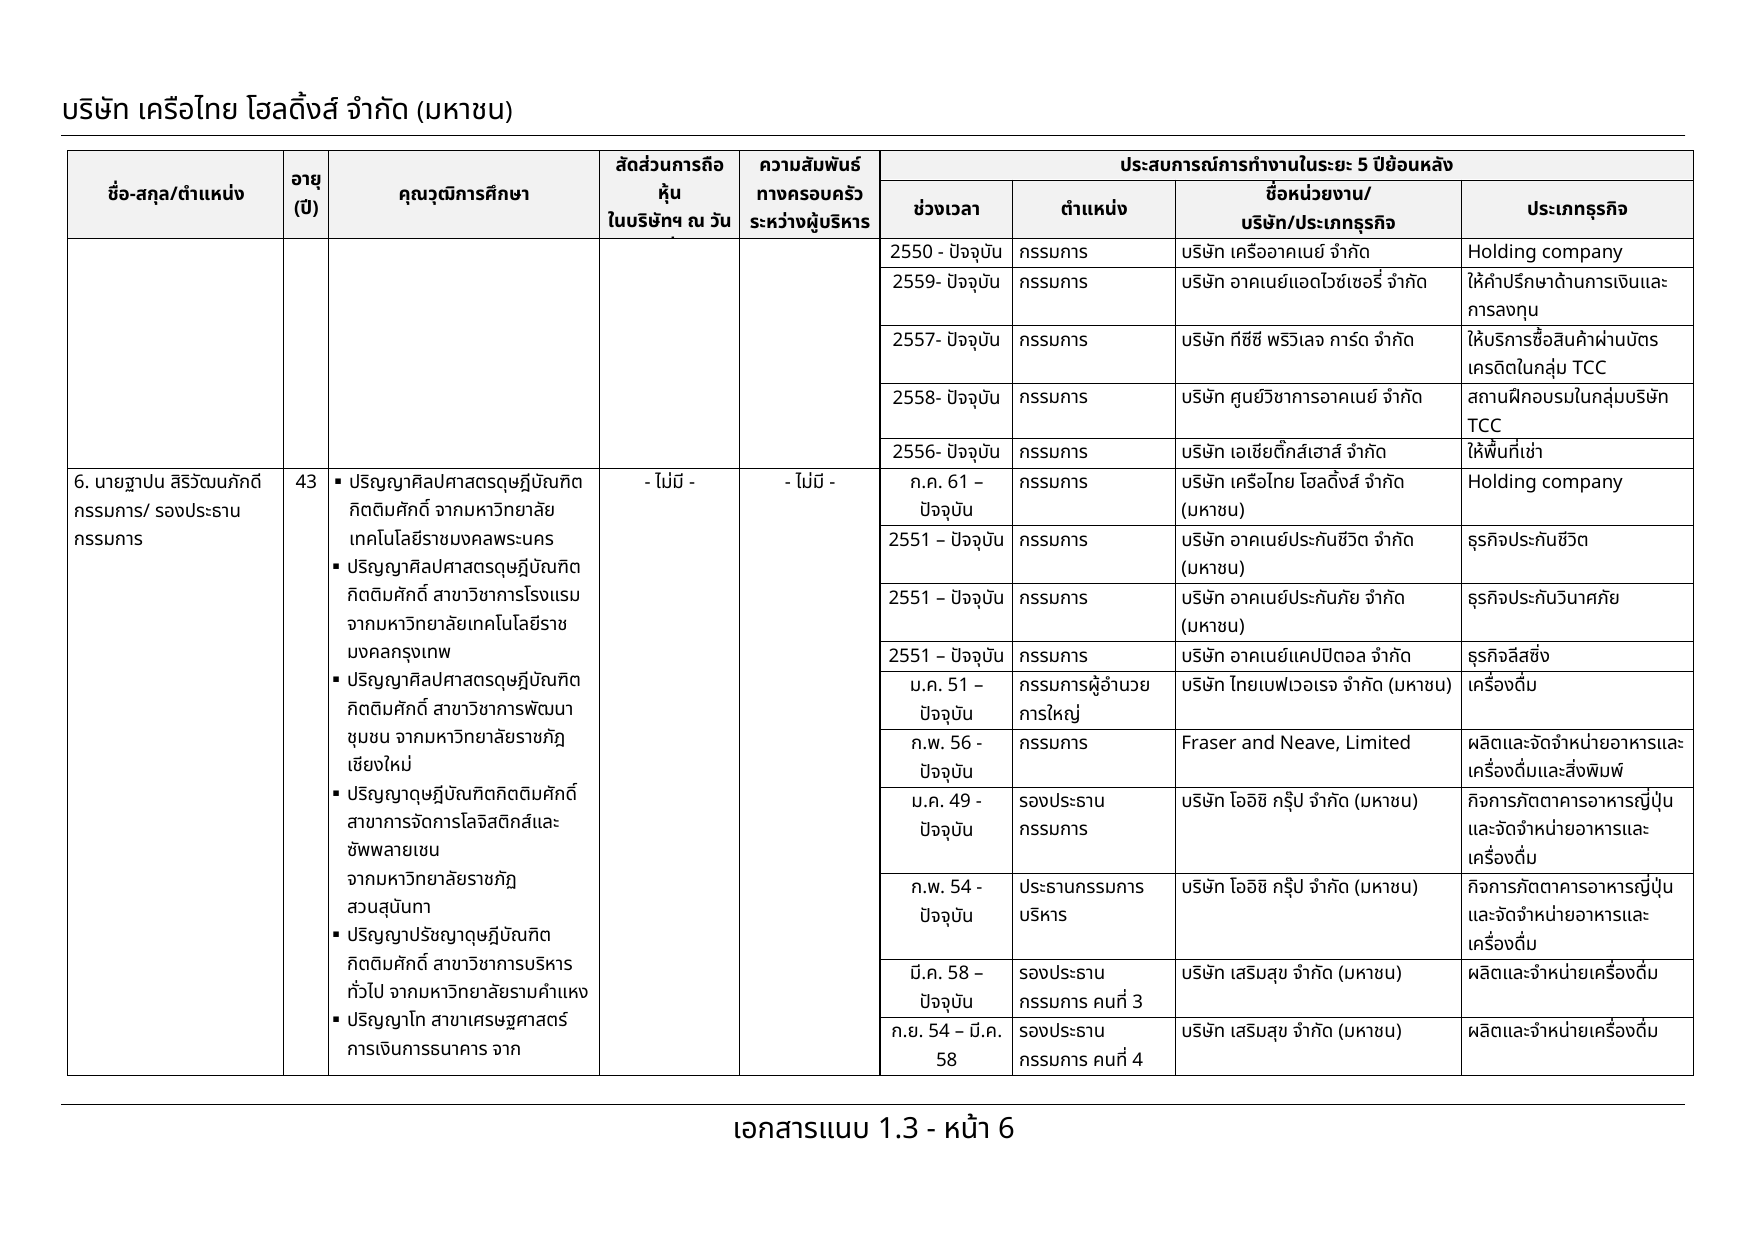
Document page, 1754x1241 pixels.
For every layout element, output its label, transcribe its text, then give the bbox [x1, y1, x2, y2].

table_cell บริษัท ทีซีซี พริวิเลจ การ์ด จำกัด [1176, 326, 1461, 383]
table_cell รองประธานกรรมการ คนที่ 4 [1013, 1018, 1175, 1074]
table_cell บริษัท โออิชิ กรุ๊ป จำกัด (มหาชน) [1176, 874, 1461, 959]
table_header คุณวุฒิการศึกษา [329, 151, 599, 238]
table_cell บริษัท ศูนย์วิชาการอาคเนย์ จำกัด [1176, 384, 1461, 438]
table_cell ก.ย. 54 – มี.ค. 58 [881, 1018, 1012, 1074]
table_cell ธุรกิจประกันชีวิต [1462, 526, 1693, 583]
table_cell ก.พ. 54 - ปัจจุบัน [881, 874, 1012, 959]
table_cell ให้พื้นที่เช่า [1462, 439, 1693, 467]
table_cell บริษัท เอเชียติ๊กส์เฮาส์ จำกัด [1176, 439, 1461, 467]
table_cell รองประธานกรรมการ [1013, 788, 1175, 873]
table_cell บริษัท ไทยเบฟเวอเรจ จำกัด (มหาชน) [1176, 672, 1461, 729]
table_cell 2550 - ปัจจุบัน [881, 239, 1012, 267]
table_cell 2556- ปัจจุบัน [881, 439, 1012, 467]
table_cell ผลิตและจำหน่ายเครื่องดื่ม [1462, 960, 1693, 1017]
table_cell ผลิตและจัดจำหน่ายอาหารและเครื่องดื่มและสิ่งพิมพ์ [1462, 730, 1693, 787]
table_cell ช่วงเวลา [881, 181, 1012, 238]
table_cell ให้คำปรึกษาด้านการเงินและการลงทุน [1462, 268, 1693, 325]
table_cell Fraser and Neave, Limited [1176, 730, 1461, 787]
table_cell 6. นายฐาปน สิริวัฒนภักดี กรรมการ/ รองประธานกรรมการ [68, 469, 283, 1074]
table_cell กิจการภัตตาคารอาหารญี่ปุ่น และจัดจำหน่ายอาหารและเครื่องดื่ม [1462, 874, 1693, 959]
table_cell - ไม่มี - [600, 469, 739, 1074]
table_cell กรรมการ [1013, 439, 1175, 467]
table_cell บริษัท เครือไทย โฮลดิ้งส์ จำกัด (มหาชน) [1176, 469, 1461, 525]
table_cell 2558- ปัจจุบัน [881, 384, 1012, 438]
table_cell กรรมการ [1013, 268, 1175, 325]
table_cell ปริญญาศิลปศาสตรดุษฎีบัณฑิตกิตติมศักดิ์ จากมหาวิทยาลัยเทคโนโลยีราชมงคลพระนคร ปริญญาศิลปศาสตรดุษฎีบัณฑิตกิตติมศักดิ์ สาขาวิชาการโรงแรม จากมหาวิทยาลัยเทคโนโลยีราชมงคลกรุงเทพ ปริญญาศิลปศาสตรดุษฎีบัณฑิตกิตติมศักดิ์ สาขาวิชาการพัฒนาชุมชน จากมหาวิทยาลัยราชภัฎ เชียงใหม่ ปริญญาดุษฎีบัณฑิตกิตติมศักดิ์ สาขาการจัดการโลจิสติกส์และซัพพลายเชน จากมหาวิทยาลัยราชภัฏสวนสุนันทา ปริญญาปรัชญาดุษฎีบัณฑิตกิตติมศักดิ์ สาขาวิชาการบริหารทั่วไป จากมหาวิทยาลัยรามคำแหง ปริญญาโท สาขาเศรษฐศาสตร์การเงินการธนาคาร จากมหาวิทยาลัยบอสตัน ประเทศสหรัฐอเมริกา ปริญญาตรีบริหารธุรกิจ สาขาการเงิน จากมหาวิทยาลัยบอสตัน ประเทศสหรัฐอเมริกา [329, 469, 599, 1074]
table_header ประสบการณ์การทำงานในระยะ 5 ปีย้อนหลัง [881, 151, 1693, 179]
table_cell กรรมการ [1013, 526, 1175, 583]
table_cell บริษัท เครืออาคเนย์ จำกัด [1176, 239, 1461, 267]
table_cell กิจการภัตตาคารอาหารญี่ปุ่น และจัดจำหน่ายอาหารและเครื่องดื่ม [1462, 788, 1693, 873]
table_cell รองประธานกรรมการ คนที่ 3 [1013, 960, 1175, 1017]
table_cell - ไม่มี - [740, 469, 879, 1074]
table_cell ผลิตและจำหน่ายเครื่องดื่ม [1462, 1018, 1693, 1074]
table_cell ก.ค. 61 – ปัจจุบัน [881, 469, 1012, 525]
table_cell 2559- ปัจจุบัน [881, 268, 1012, 325]
table_cell บริษัท อาคเนย์ประกันภัย จำกัด (มหาชน) [1176, 584, 1461, 641]
table_cell บริษัท เสริมสุข จำกัด (มหาชน) [1176, 960, 1461, 1017]
table_cell 2551 – ปัจจุบัน [881, 642, 1012, 671]
table_cell กรรมการ [1013, 730, 1175, 787]
table_cell 43 [284, 469, 328, 1074]
table_cell บริษัท โออิชิ กรุ๊ป จำกัด (มหาชน) [1176, 788, 1461, 873]
table_cell ก.พ. 56 - ปัจจุบัน [881, 730, 1012, 787]
table_cell Holding company [1462, 239, 1693, 267]
table_cell ธุรกิจประกันวินาศภัย [1462, 584, 1693, 641]
table_cell กรรมการผู้อำนวยการใหญ่ [1013, 672, 1175, 729]
table_cell กรรมการ [1013, 584, 1175, 641]
table_cell ม.ค. 49 - ปัจจุบัน [881, 788, 1012, 873]
table_cell บริษัท อาคเนย์แคปปิตอล จำกัด [1176, 642, 1461, 671]
table_cell ม.ค. 51 – ปัจจุบัน [881, 672, 1012, 729]
table_cell กรรมการ [1013, 469, 1175, 525]
table_cell เครื่องดื่ม [1462, 672, 1693, 729]
table_cell บริษัท เสริมสุข จำกัด (มหาชน) [1176, 1018, 1461, 1074]
table_cell กรรมการ [1013, 326, 1175, 383]
table_cell กรรมการ [1013, 384, 1175, 438]
table_cell ให้บริการซื้อสินค้าผ่านบัตรเครดิตในกลุ่ม TCC [1462, 326, 1693, 383]
table_cell กรรมการ [1013, 642, 1175, 671]
table_cell 2551 – ปัจจุบัน [881, 526, 1012, 583]
table_cell กรรมการ [1013, 239, 1175, 267]
table_cell ประธานกรรมการบริหาร [1013, 874, 1175, 959]
table_cell ประเภทธุรกิจ [1462, 181, 1693, 238]
table_cell ตำแหน่ง [1013, 181, 1175, 238]
table_cell มี.ค. 58 – ปัจจุบัน [881, 960, 1012, 1017]
table_header ชื่อ-สกุล/ตำแหน่ง [68, 151, 283, 238]
table_cell สถานฝึกอบรมในกลุ่มบริษัท TCC [1462, 384, 1693, 438]
table_header อายุ (ปี) [284, 151, 328, 238]
table_header สัดส่วนการถือหุ้น ในบริษัทฯ ณ วันที่ 19 กรกฎาคม 2561 [600, 151, 739, 238]
table_cell ชื่อหน่วยงาน/ บริษัท/ประเภทธุรกิจ [1176, 181, 1461, 238]
table_cell บริษัท อาคเนย์แอดไวซ์เซอรี่ จำกัด [1176, 268, 1461, 325]
table_cell ธุรกิจลีสซิ่ง [1462, 642, 1693, 671]
table_cell 2557- ปัจจุบัน [881, 326, 1012, 383]
table_header ความสัมพันธ์ ทางครอบครัวระหว่างผู้บริหาร [740, 151, 879, 238]
table_cell 2551 – ปัจจุบัน [881, 584, 1012, 641]
table_cell บริษัท อาคเนย์ประกันชีวิต จำกัด (มหาชน) [1176, 526, 1461, 583]
table_cell Holding company [1462, 469, 1693, 525]
